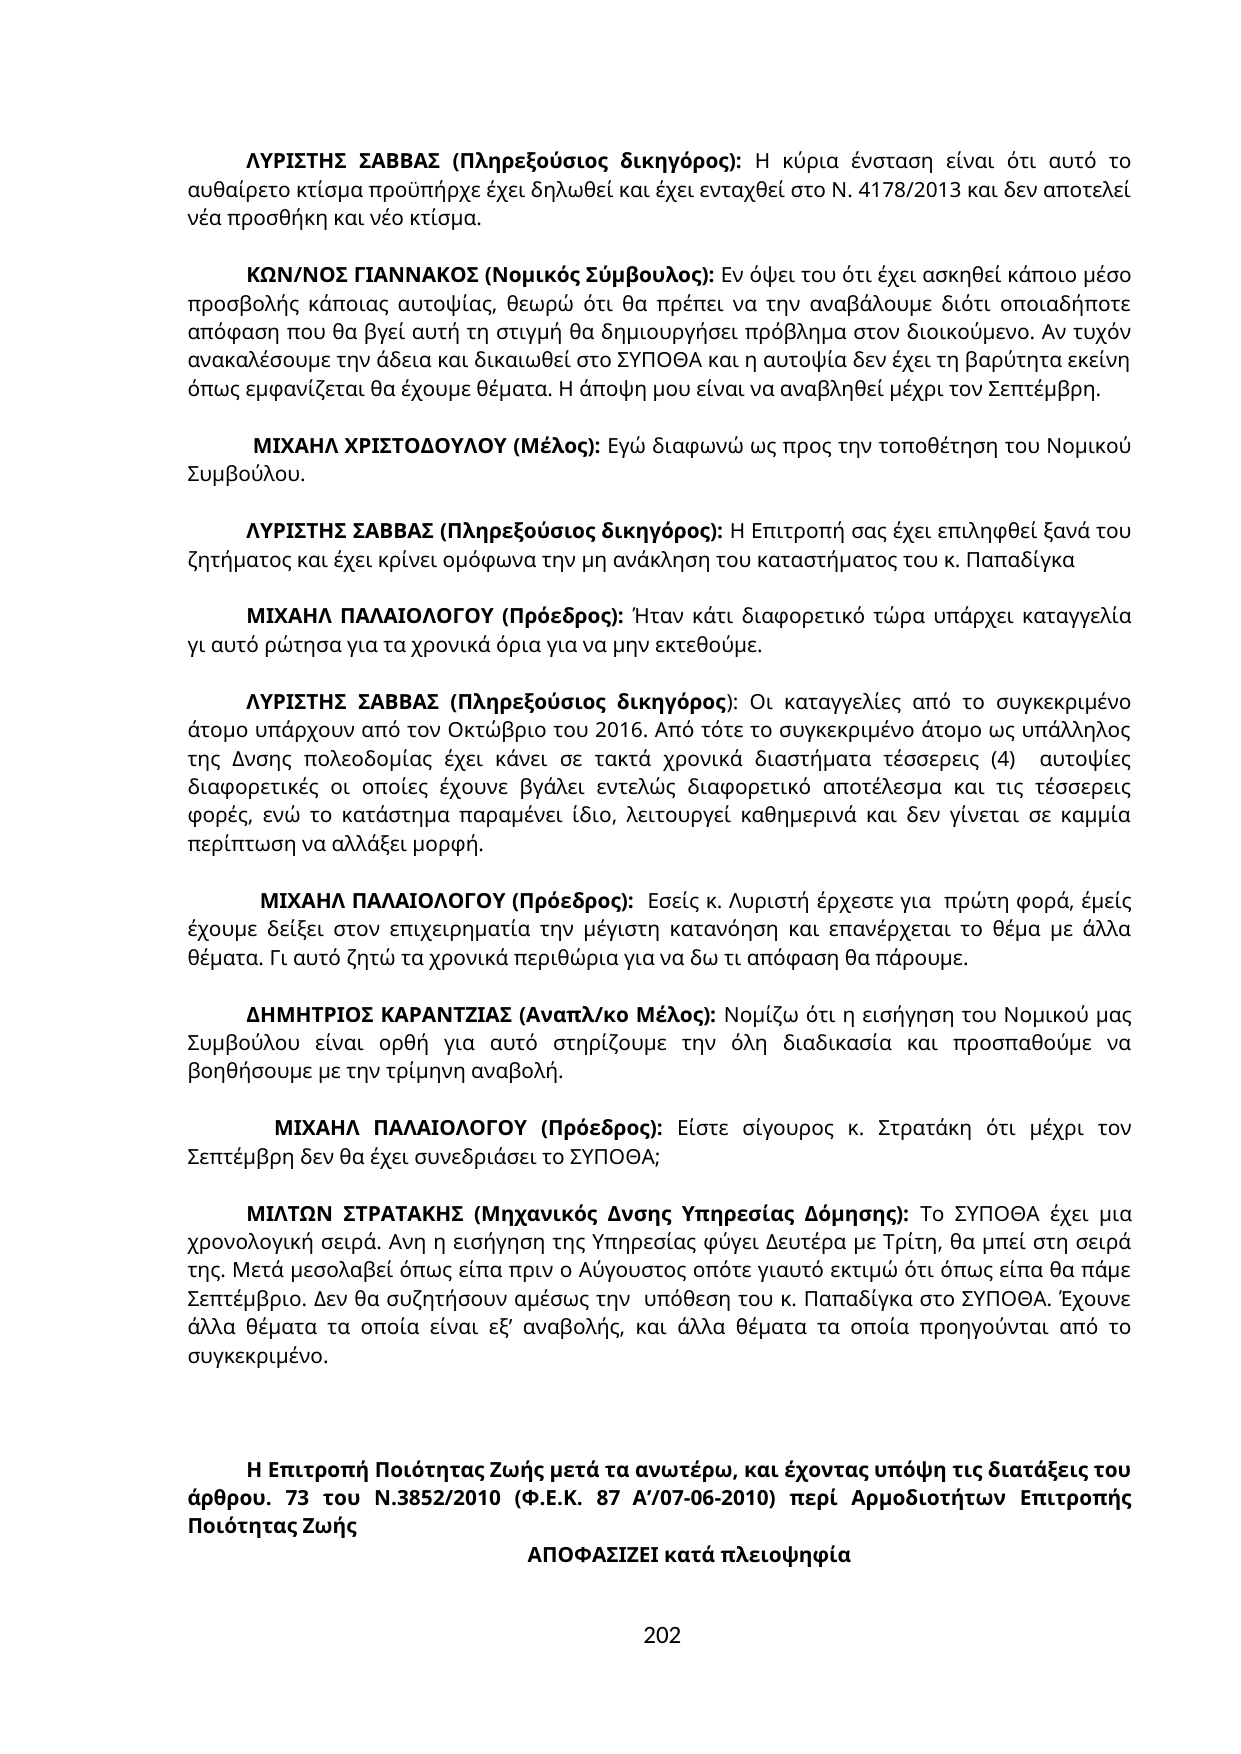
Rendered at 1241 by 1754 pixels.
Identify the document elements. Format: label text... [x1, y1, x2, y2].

text Η Επιτροπή Ποιότητας Ζωής μετά τα ανωτέρω, και έχοντας υπόψη τις διατάξεις του άρθρου. 73 του Ν.3852/2010 (Φ.Ε.Κ. 87 Α’/07-06-2010) περί Αρμοδιοτήτων Επιτροπής Ποιότητας Ζωής [187, 1455, 1132, 1540]
text ΜΙΧΑΗΛ ΠΑΛΑΙΟΛΟΓΟΥ (Πρόεδρος): Εσείς κ. Λυριστή έρχεστε για πρώτη φορά, έμείς έχουμε δείξει στον επιχειρηματία την μέγιστη κατανόηση και επανέρχεται το θέμα με άλλα θέματα. Γι αυτό ζητώ τα χρονικά περιθώρια για να δω τι απόφαση θα πάρουμε. [187, 886, 1132, 971]
text ΜΙΧΑΗΛ ΠΑΛΑΙΟΛΟΓΟΥ (Πρόεδρος): Ήταν κάτι διαφορετικό τώρα υπάρχει καταγγελία γι αυτό ρώτησα για τα χρονικά όρια για να μην εκτεθούμε. [187, 602, 1132, 658]
text ΜΙΧΑΗΛ ΠΑΛΑΙΟΛΟΓΟΥ (Πρόεδρος): Είστε σίγουρος κ. Στρατάκη ότι μέχρι τον Σεπτέμβρη δεν θα έχει συνεδριάσει το ΣΥΠΟΘΑ; [187, 1113, 1132, 1170]
text ΛΥΡΙΣΤΗΣ ΣΑΒΒΑΣ (Πληρεξούσιος δικηγόρος): Οι καταγγελίες από το συγκεκριμένο άτομο υπάρχουν από τον Οκτώβριο του 2016. Από τότε το συγκεκριμένο άτομο ως υπάλληλος της Δνσης πολεοδομίας έχει κάνει σε τακτά χρονικά διαστήματα τέσσερεις (4) αυτοψίες διαφορετικές οι οποίες έχουνε βγάλει εντελώς διαφορετικό αποτέλεσμα και τις τέσσερεις φορές, ενώ το κατάστημα παραμένει ίδιο, λειτουργεί καθημερινά και δεν γίνεται σε καμμία περίπτωση να αλλάξει μορφή. [187, 687, 1132, 857]
text ΑΠΟΦΑΣΙΖΕΙ κατά πλειοψηφία [187, 1540, 1132, 1568]
text ΛΥΡΙΣΤΗΣ ΣΑΒΒΑΣ (Πληρεξούσιος δικηγόρος): Η Επιτροπή σας έχει επιληφθεί ξανά του ζητήματος και έχει κρίνει ομόφωνα την μη ανάκληση του καταστήματος του κ. Παπαδίγκα [187, 516, 1132, 573]
text ΚΩΝ/ΝΟΣ ΓΙΑΝΝΑΚΟΣ (Νομικός Σύμβουλος): Εν όψει του ότι έχει ασκηθεί κάποιο μέσο προσβολής κάποιας αυτοψίας, θεωρώ ότι θα πρέπει να την αναβάλουμε διότι οποιαδήποτε απόφαση που θα βγεί αυτή τη στιγμή θα δημιουργήσει πρόβλημα στον διοικούμενο. Αν τυχόν ανακαλέσουμε την άδεια και δικαιωθεί στο ΣΥΠΟΘΑ και η αυτοψία δεν έχει τη βαρύτητα εκείνη όπως εμφανίζεται θα έχουμε θέματα. Η άποψη μου είναι να αναβληθεί μέχρι τον Σεπτέμβρη. [187, 260, 1132, 402]
text ΜΙΛΤΩΝ ΣΤΡΑΤΑΚΗΣ (Μηχανικός Δνσης Υπηρεσίας Δόμησης): Το ΣΥΠΟΘΑ έχει μια χρονολογική σειρά. Ανη η εισήγηση της Υπηρεσίας φύγει Δευτέρα με Τρίτη, θα μπεί στη σειρά της. Μετά μεσολαβεί όπως είπα πριν ο Αύγουστος οπότε γιαυτό εκτιμώ ότι όπως είπα θα πάμε Σεπτέμβριο. Δεν θα συζητήσουν αμέσως την υπόθεση του κ. Παπαδίγκα στο ΣΥΠΟΘΑ. Έχουνε άλλα θέματα τα οποία είναι εξ’ αναβολής, και άλλα θέματα τα οποία προηγούνται από το συγκεκριμένο. [187, 1199, 1132, 1369]
text ΛΥΡΙΣΤΗΣ ΣΑΒΒΑΣ (Πληρεξούσιος δικηγόρος): Η κύρια ένσταση είναι ότι αυτό το αυθαίρετο κτίσμα προϋπήρχε έχει δηλωθεί και έχει ενταχθεί στο Ν. 4178/2013 και δεν αποτελεί νέα προσθήκη και νέο κτίσμα. [187, 147, 1132, 232]
text ΔΗΜΗΤΡΙΟΣ ΚΑΡΑΝΤΖΙΑΣ (Αναπλ/κο Μέλος): Νομίζω ότι η εισήγηση του Νομικού μας Συμβούλου είναι ορθή για αυτό στηρίζουμε την όλη διαδικασία και προσπαθούμε να βοηθήσουμε με την τρίμηνη αναβολή. [187, 1000, 1132, 1085]
text ΜΙΧΑΗΛ ΧΡΙΣΤΟΔΟΥΛΟΥ (Μέλος): Εγώ διαφωνώ ως προς την τοποθέτηση του Νομικού Συμβούλου. [187, 431, 1132, 488]
